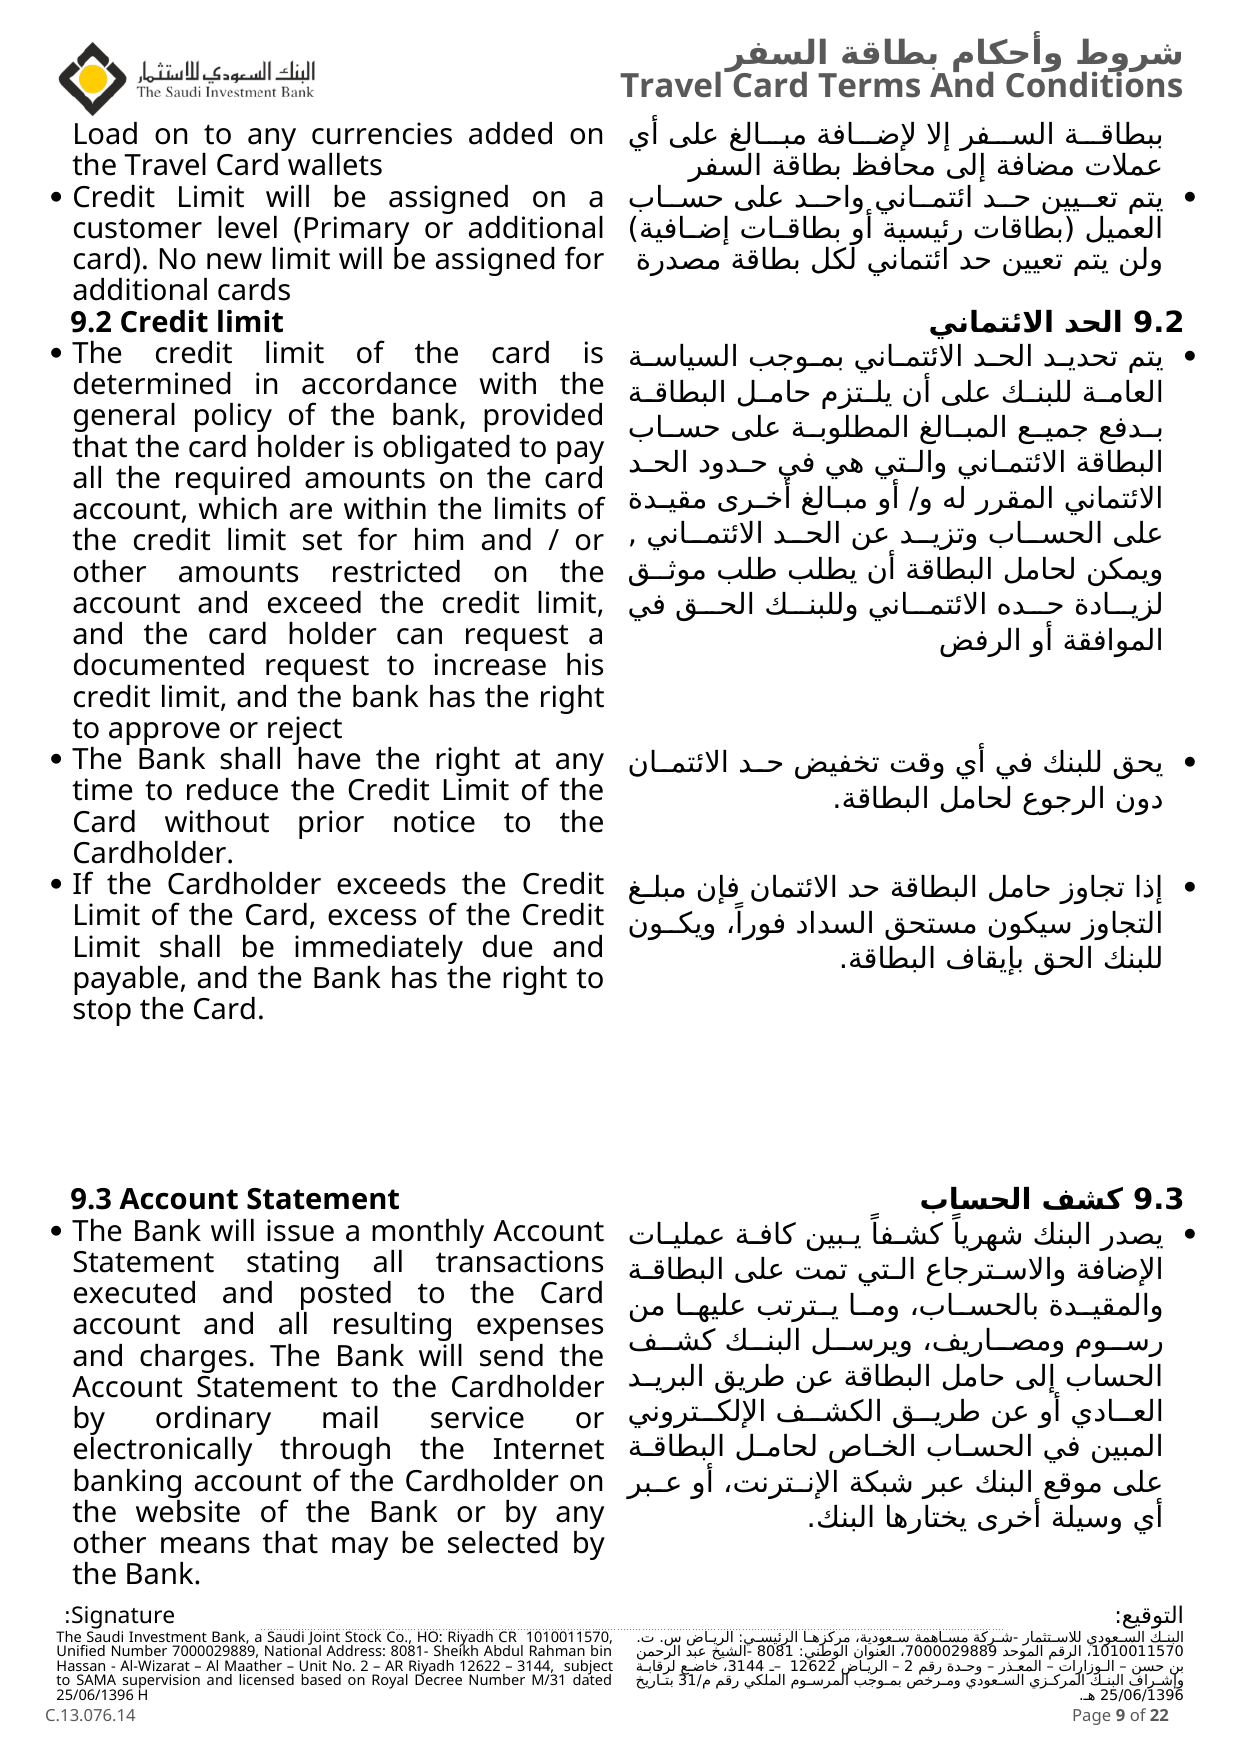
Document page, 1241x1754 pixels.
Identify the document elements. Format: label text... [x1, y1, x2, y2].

table_cell 9.2 الحد الائتماني [616, 307, 1196, 338]
table_cell يتم تعيين حد ائتماني واحد على حساب العميل (بطاقات رئيسية أو بطاقات إضافية) ولن يتم تعيين حد ائتماني لكل بطاقة مصدرة [616, 182, 1196, 307]
picture [56, 37, 316, 117]
table_cell If the Cardholder exceeds the Credit Limit of the Card, excess of the Credit Limit shall be immediately due and payable, and the Bank has the right to stop the Card. [44, 870, 616, 1026]
table_cell The Bank will issue a monthly Account Statement stating all transactions executed and posted to the Card account and all resulting expenses and charges. The Bank will send the Account Statement to the Cardholder by ordinary mail service or electronically through the Internet banking account of the Cardholder on the website of the Bank or by any other means that may be selected by the Bank. [44, 1216, 616, 1591]
table_cell يصدر البنك شهرياً كشفاً يبين كافة عمليات الإضافة والاسترجاع التي تمت على البطاقة والمقيدة بالحساب، وما يترتب عليها من رسوم ومصاريف، ويرسل البنك كشف الحساب إلى حامل البطاقة عن طريق البريد العادي أو عن طريق الكشف الإلكتروني المبين في الحساب الخاص لحامل البطاقة على موقع البنك عبر شبكة الإنترنت، أو عبر أي وسيلة أخرى يختارها البنك. [616, 1216, 1196, 1591]
table_header 9.3 Account Statement [44, 1185, 616, 1216]
table_cell 9.2 Credit limit [44, 307, 616, 338]
table_cell يتم تحديد الحد الائتماني بموجب السياسة العامة للبنك على أن يلتزم حامل البطاقة بدفع جميع المبالغ المطلوبة على حساب البطاقة الائتماني والتي هي في حدود الحد الائتماني المقرر له و/ أو مبالغ أخرى مقيدة على الحساب وتزيد عن الحد الائتماني , ويمكن لحامل البطاقة أن يطلب طلب موثق لزيادة حده الائتماني وللبنك الحق في الموافقة أو الرفض [616, 338, 1196, 744]
table_cell يحق للبنك في أي وقت تخفيض حد الائتمان دون الرجوع لحامل البطاقة. [616, 745, 1196, 869]
table_header 9.3 كشف الحساب [616, 1185, 1196, 1216]
table_cell إذا تجاوز حامل البطاقة حد الائتمان فإن مبلغ التجاوز سيكون مستحق السداد فوراً، ويكون للبنك الحق بإيقاف البطاقة. [616, 870, 1196, 1026]
table_cell The credit limit of the card is determined in accordance with the general policy of the bank, provided that the card holder is obligated to pay all the required amounts on the card account, which are within the limits of the credit limit set for him and / or other amounts restricted on the account and exceed the credit limit, and the card holder can request a documented request to increase his credit limit, and the bank has the right to approve or reject [44, 338, 616, 744]
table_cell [616, 120, 1196, 182]
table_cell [44, 120, 616, 182]
table_cell Credit Limit will be assigned on a customer level (Primary or additional card). No new limit will be assigned for additional cards [44, 182, 616, 307]
table_cell The Bank shall have the right at any time to reduce the Credit Limit of the Card without prior notice to the Cardholder. [44, 745, 616, 869]
